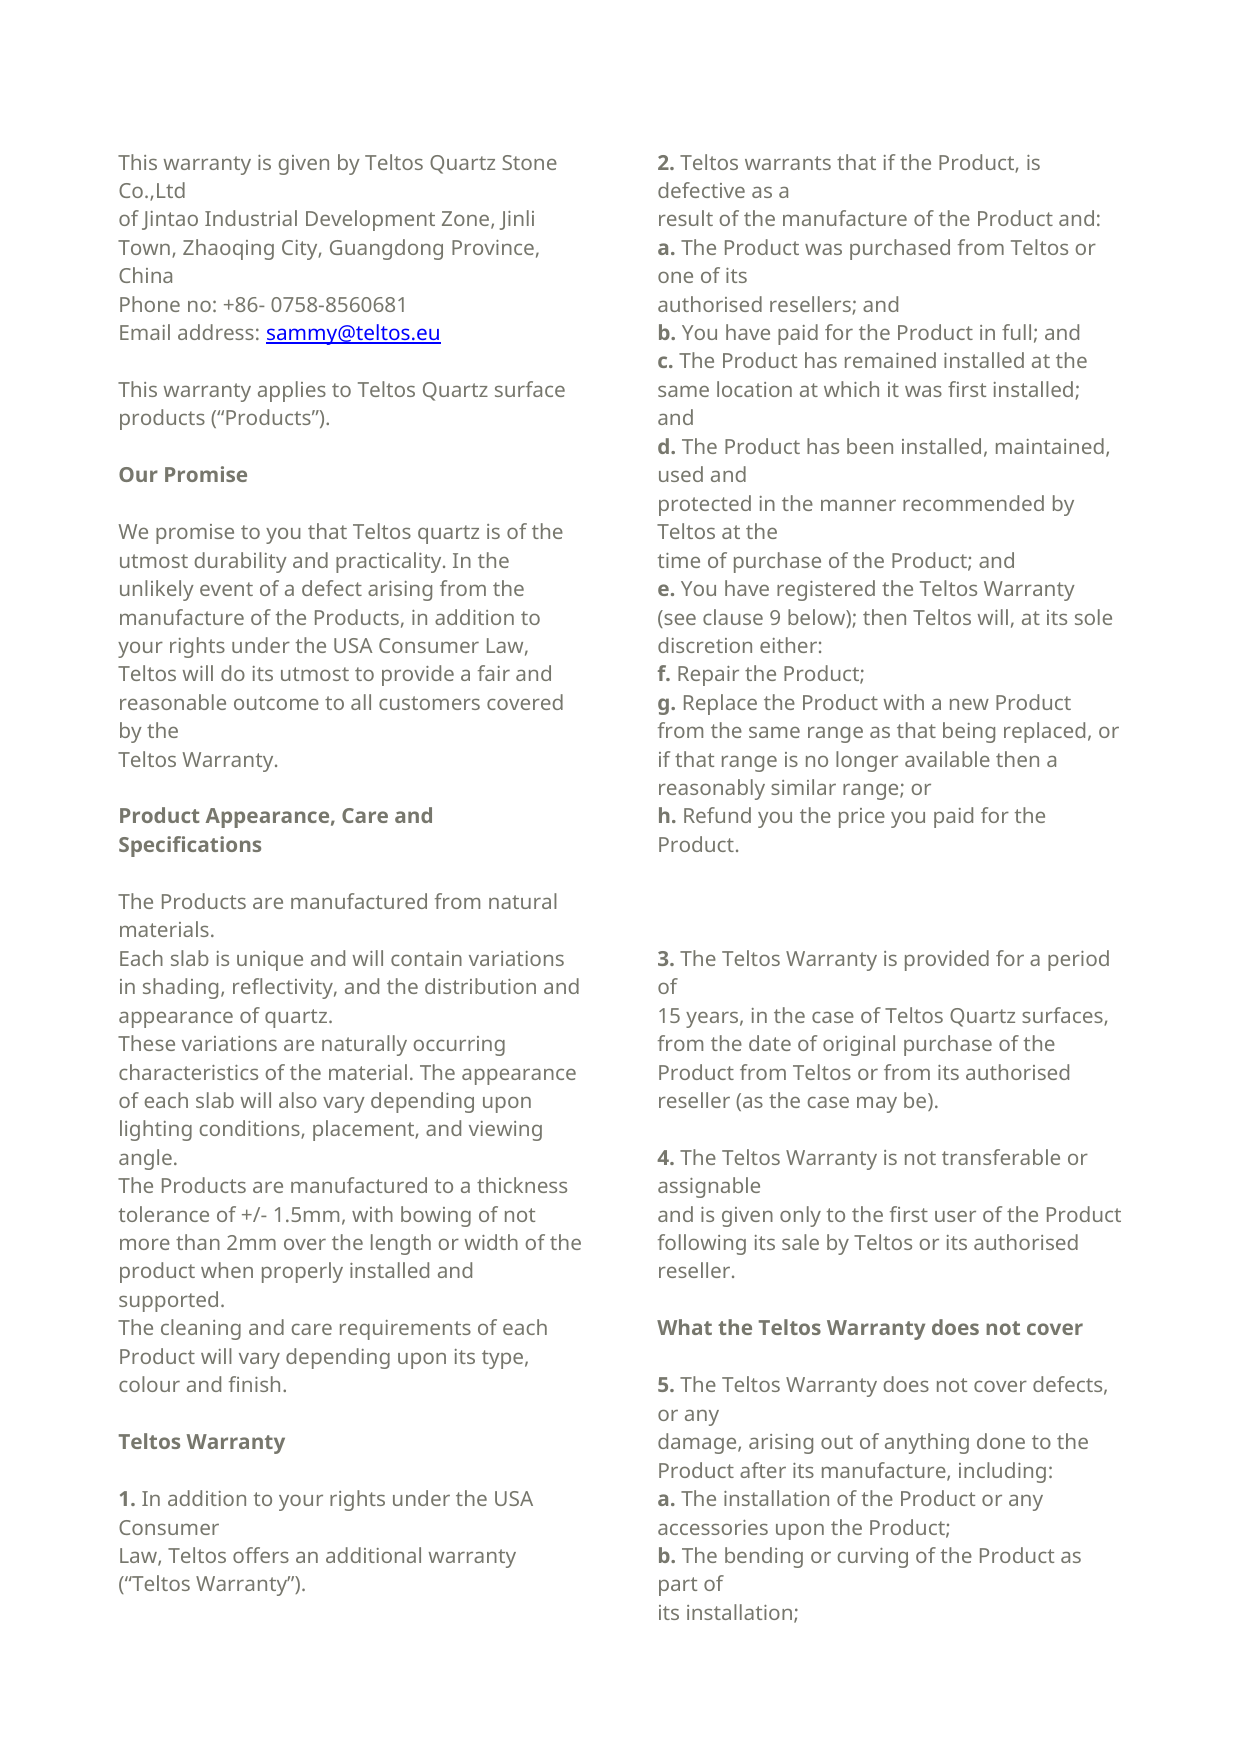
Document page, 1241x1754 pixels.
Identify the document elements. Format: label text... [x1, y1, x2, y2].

text Phone no: +86- 0758-8560681 [118, 290, 583, 318]
text 2. Teltos warrants that if the Product, is defective as a [657, 148, 1122, 204]
text (“Teltos Warranty”). [118, 1569, 583, 1598]
text (see clause 9 below); then Teltos will, at its sole discretion either: [657, 603, 1122, 659]
text 15 years, in the case of Teltos Quartz surfaces, from the date of original purchase of the Product from Teltos or from its authorised reseller (as the case may be). [657, 1001, 1122, 1114]
text Teltos Warranty. [118, 745, 583, 773]
text Law, Teltos offers an additional warranty [118, 1541, 583, 1569]
text These variations are naturally occurring characteristics of the material. The appearance of each slab will also vary depending upon lighting conditions, placement, and viewing angle. [118, 1029, 583, 1171]
text 1. In addition to your rights under the USA Consumer [118, 1484, 583, 1541]
text e. You have registered the Teltos Warranty [657, 574, 1122, 603]
text 5. The Teltos Warranty does not cover defects, or any [657, 1370, 1122, 1427]
text h. Refund you the price you paid for the Product. [657, 802, 1122, 858]
text and is given only to the first user of the Product following its sale by Teltos or its authorised reseller. [657, 1200, 1122, 1285]
text products (“Products”). [118, 403, 583, 432]
text This warranty is given by Teltos Quartz Stone Co.,Ltd [118, 148, 583, 204]
text This warranty applies to Teltos Quartz surface [118, 375, 583, 403]
text What the Teltos Warranty does not cover [657, 1313, 1122, 1342]
text of Jintao Industrial Development Zone, Jinli Town, Zhaoqing City, Guangdong Province, China [118, 204, 583, 290]
text Each slab is unique and will contain variations in shading, reflectivity, and the distribution and appearance of quartz. [118, 944, 583, 1029]
text protected in the manner recommended by Teltos at the [657, 489, 1122, 546]
text The Products are manufactured from natural materials. [118, 887, 583, 944]
text The cleaning and care requirements of each Product will vary depending upon its type, colour and finish. [118, 1313, 583, 1399]
text result of the manufacture of the Product and: [657, 204, 1122, 233]
text b. You have paid for the Product in full; and [657, 318, 1122, 347]
text c. The Product has remained installed at the same location at which it was first installed; and [657, 347, 1122, 432]
text a. The installation of the Product or any accessories upon the Product; [657, 1484, 1122, 1541]
text a. The Product was purchased from Teltos or one of its [657, 233, 1122, 290]
text authorised resellers; and [657, 290, 1122, 318]
text 4. The Teltos Warranty is not transferable or assignable [657, 1143, 1122, 1200]
text d. The Product has been installed, maintained, used and [657, 432, 1122, 489]
text its installation; [657, 1598, 1122, 1626]
text b. The bending or curving of the Product as part of [657, 1541, 1122, 1598]
text The Products are manufactured to a thickness tolerance of +/- 1.5mm, with bowing of not more than 2mm over the length or width of the product when properly installed and supported. [118, 1171, 583, 1313]
text We promise to you that Teltos quartz is of the utmost durability and practicality. In the unlikely event of a defect arising from the manufacture of the Products, in addition to your rights under the USA Consumer Law, Teltos will do its utmost to provide a fair and reasonable outcome to all customers covered by the [118, 517, 583, 745]
text Our Promise [118, 460, 583, 489]
text time of purchase of the Product; and [657, 546, 1122, 574]
text Email address: sammy@teltos.eu [118, 318, 583, 347]
text damage, arising out of anything done to the Product after its manufacture, including: [657, 1427, 1122, 1484]
text Teltos Warranty [118, 1427, 583, 1456]
text 3. The Teltos Warranty is provided for a period of [657, 944, 1122, 1001]
text Product Appearance, Care and Specifications [118, 802, 583, 858]
text f. Repair the Product; [657, 659, 1122, 688]
text g. Replace the Product with a new Product from the same range as that being replaced, or if that range is no longer available then a reasonably similar range; or [657, 688, 1122, 802]
